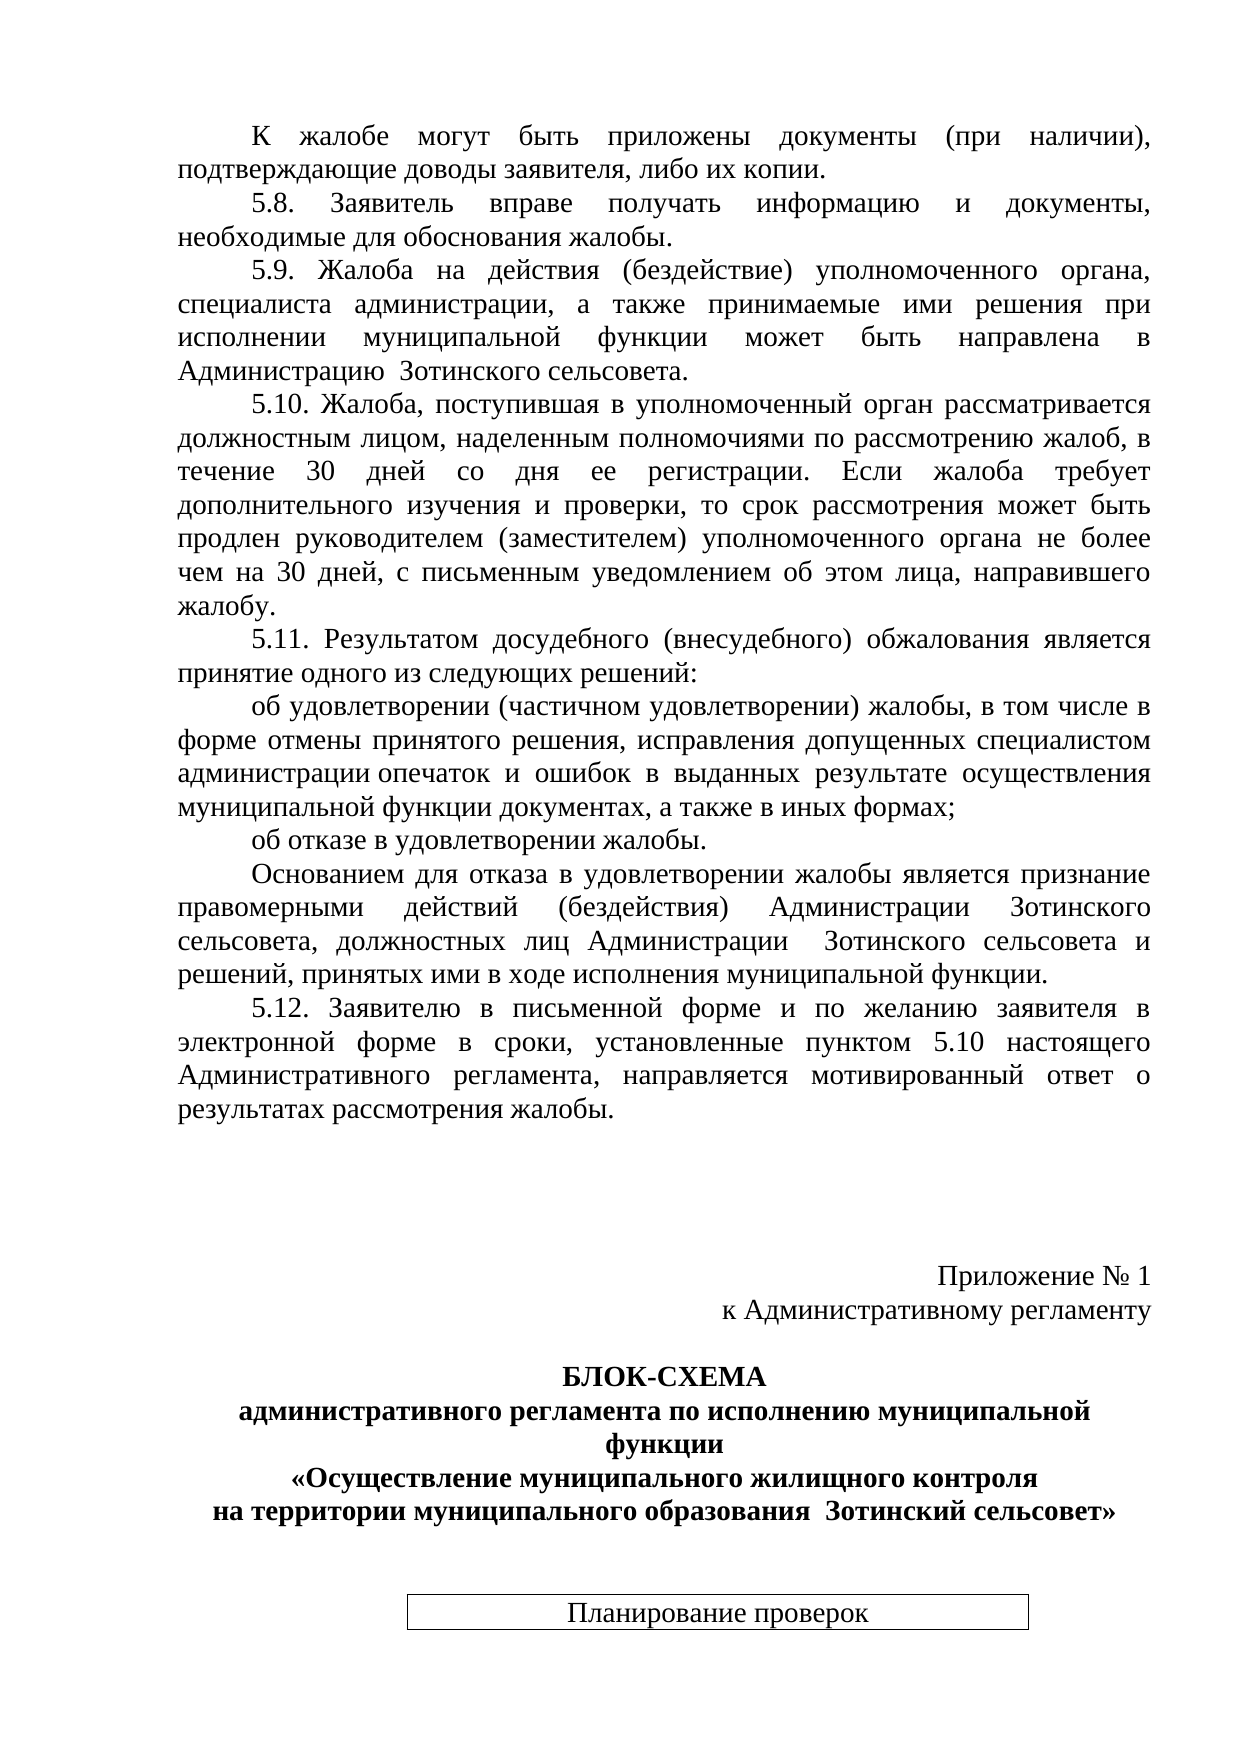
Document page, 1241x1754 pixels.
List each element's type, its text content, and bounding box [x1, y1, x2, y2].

text 5.9. Жалоба на действия (бездействие) уполномоченного органа, специалиста администрации, а также принимаемые ими решения при исполнении муниципальной функции может быть направлена в Администрацию Зотинского сельсовета. [177, 252, 1152, 386]
text об удовлетворении (частичном удовлетворении) жалобы, в том числе в форме отмены принятого решения, исправления допущенных специалистом администрации опечаток и ошибок в выданных результате осуществления муниципальной функции документах, а также в иных формах; [177, 688, 1152, 822]
text 5.12. Заявителю в письменной форме и по желанию заявителя в электронной форме в сроки, установленные пунктом 5.10 настоящего Административного регламента, направляется мотивированный ответ о результатах рассмотрения жалобы. [177, 990, 1152, 1124]
text 5.10. Жалоба, поступившая в уполномоченный орган рассматривается должностным лицом, наделенным полномочиями по рассмотрению жалоб, в течение 30 дней со дня ее регистрации. Если жалоба требует дополнительного изучения и проверки, то срок рассмотрения может быть продлен руководителем (заместителем) уполномоченного органа не более чем на 30 дней, с письменным уведомлением об этом лица, направившего жалобу. [177, 386, 1152, 621]
text на территории муниципального образования Зотинский сельсовет» [177, 1493, 1152, 1527]
text БЛОК-СХЕМА [177, 1359, 1152, 1393]
text К жалобе могут быть приложены документы (при наличии), подтверждающие доводы заявителя, либо их копии. [177, 118, 1152, 185]
text «Осуществление муниципального жилищного контроля [177, 1460, 1152, 1493]
text 5.11. Результатом досудебного (внесудебного) обжалования является принятие одного из следующих решений: [177, 621, 1152, 688]
table_header Планирование проверок [408, 1595, 1028, 1628]
text 5.8. Заявитель вправе получать информацию и документы, необходимые для обоснования жалобы. [177, 185, 1152, 252]
text Основанием для отказа в удовлетворении жалобы является признание правомерными действий (бездействия) Администрации Зотинского сельсовета, должностных лиц Администрации Зотинского сельсовета и решений, принятых ими в ходе исполнения муниципальной функции. [177, 856, 1152, 990]
text административного регламента по исполнению муниципальной функции [177, 1393, 1152, 1460]
text об отказе в удовлетворении жалобы. [177, 822, 1152, 856]
text к Административному регламенту [177, 1292, 1152, 1326]
text Приложение № 1 [177, 1258, 1152, 1292]
